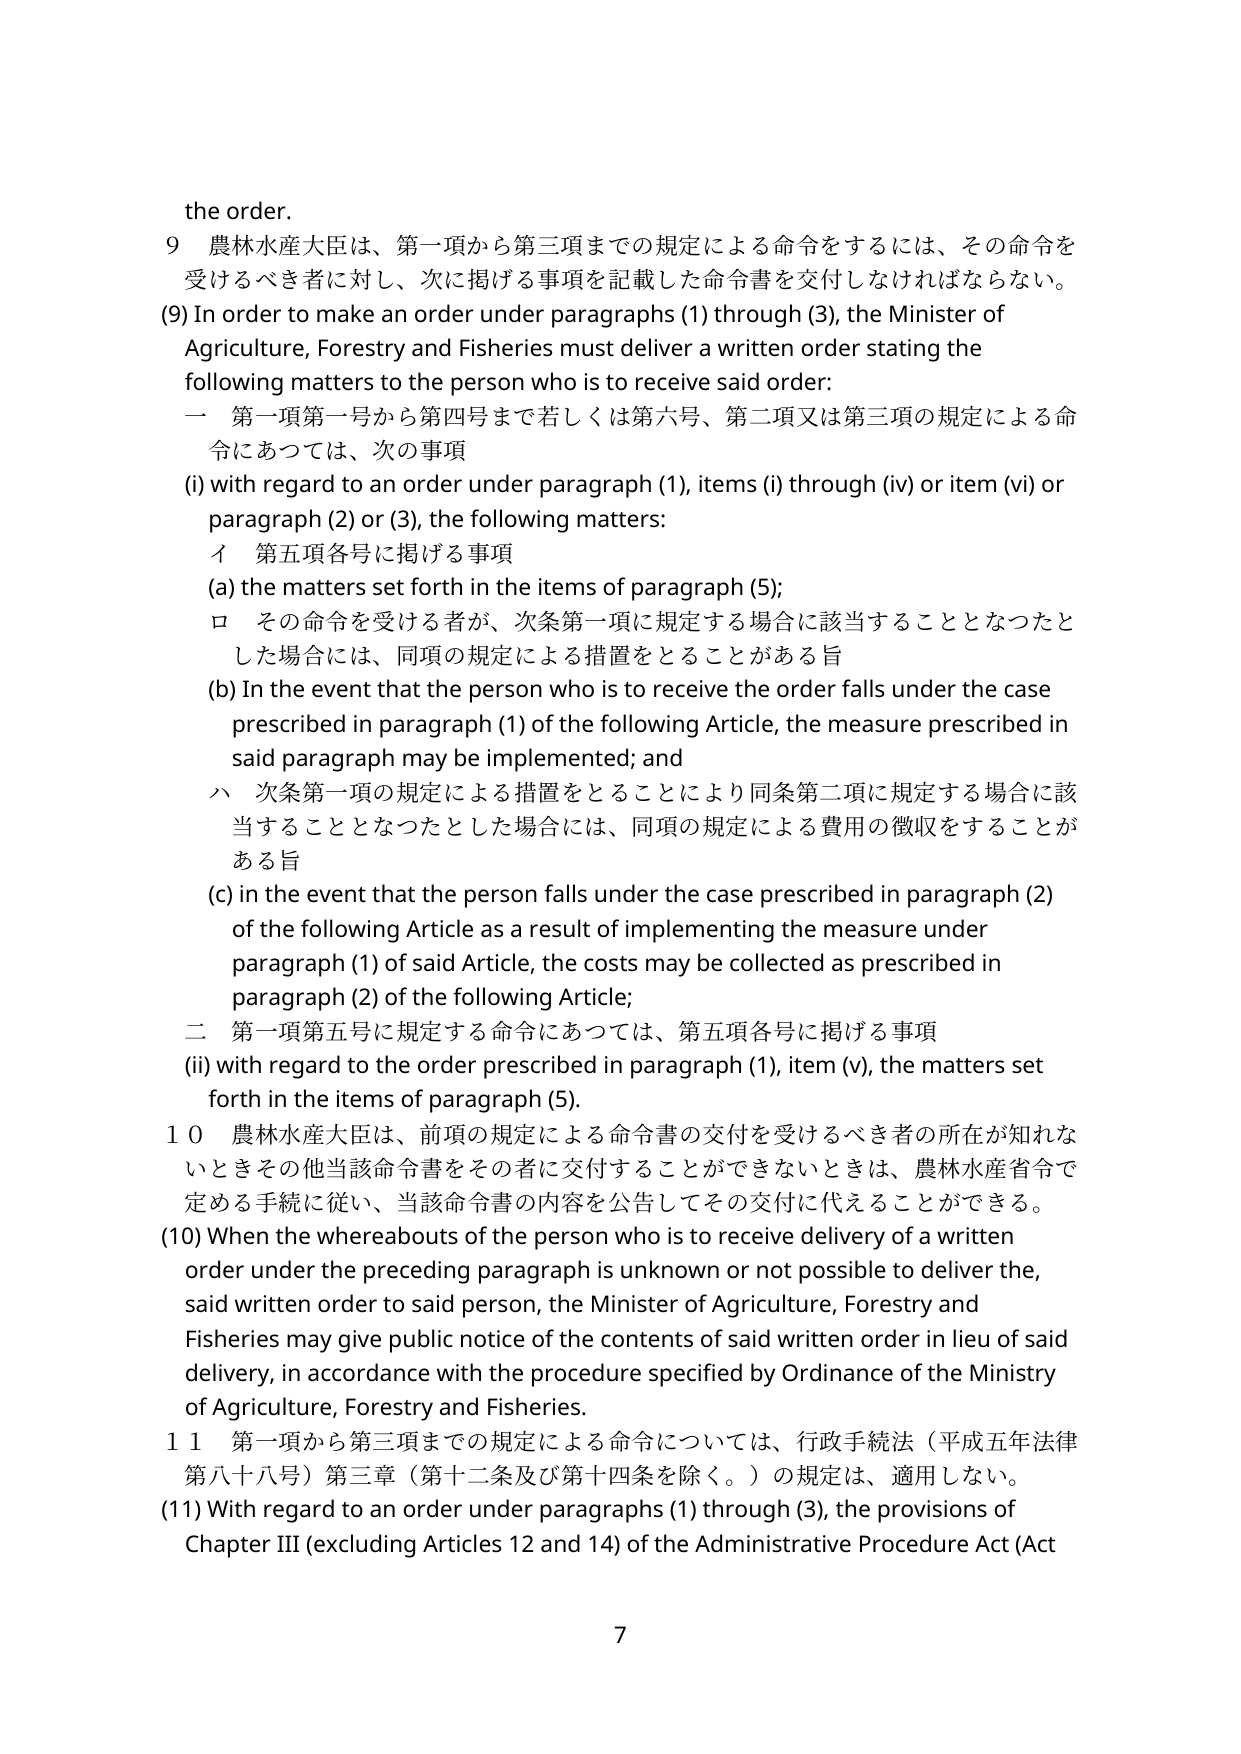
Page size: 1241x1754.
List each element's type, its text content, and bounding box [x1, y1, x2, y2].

text １１ 第一項から第三項までの規定による命令については、行政手続法（平成五年法律第八十八号）第三章（第十二条及び第十四条を除く。）の規定は、適用しない。 [161, 1424, 1079, 1492]
text ハ 次条第一項の規定による措置をとることにより同条第二項に規定する場合に該当することとなつたとした場合には、同項の規定による費用の徴収をすることがある旨 [207, 774, 1079, 877]
text (10) When the whereabouts of the person who is to receive delivery of a written order under the preceding paragraph is unknown or not possible to deliver the, said written order to said person, the Minister of Agriculture, Forestry and Fisheries may give public notice of the contents of said written order in lieu of said delivery, in accordance with the procedure specified by Ordinance of the Ministry of Agriculture, Forestry and Fisheries. [161, 1219, 1079, 1424]
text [161, 194, 1079, 228]
text １０ 農林水産大臣は、前項の規定による命令書の交付を受けるべき者の所在が知れないときその他当該命令書をその者に交付することができないときは、農林水産省令で定める手続に従い、当該命令書の内容を公告してその交付に代えることができる。 [161, 1116, 1079, 1219]
text (b) In the event that the person who is to receive the order falls under the case prescribed in paragraph (1) of the following Article, the measure prescribed in said paragraph may be implemented; and [207, 672, 1079, 774]
text イ 第五項各号に掲げる事項 [207, 535, 1079, 569]
text (i) with regard to an order under paragraph (1), items (i) through (iv) or item (vi) or paragraph (2) or (3), the following matters: [184, 467, 1079, 535]
text 二 第一項第五号に規定する命令にあつては、第五項各号に掲げる事項 [184, 1014, 1079, 1048]
text 一 第一項第一号から第四号まで若しくは第六号、第二項又は第三項の規定による命令にあつては、次の事項 [184, 399, 1079, 467]
text ９ 農林水産大臣は、第一項から第三項までの規定による命令をするには、その命令を受けるべき者に対し、次に掲げる事項を記載した命令書を交付しなければならない。 [161, 228, 1079, 296]
text (ii) with regard to the order prescribed in paragraph (1), item (v), the matters set forth in the items of paragraph (5). [184, 1048, 1079, 1116]
text (9) In order to make an order under paragraphs (1) through (3), the Minister of Agriculture, Forestry and Fisheries must deliver a written order stating the following matters to the person who is to receive said order: [161, 296, 1079, 399]
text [161, 1492, 1079, 1560]
text ロ その命令を受ける者が、次条第一項に規定する場合に該当することとなつたとした場合には、同項の規定による措置をとることがある旨 [207, 604, 1079, 672]
text (a) the matters set forth in the items of paragraph (5); [207, 569, 1079, 604]
text (c) in the event that the person falls under the case prescribed in paragraph (2) of the following Article as a result of implementing the measure under paragraph (1) of said Article, the costs may be collected as prescribed in paragraph (2) of the following Article; [207, 877, 1079, 1014]
